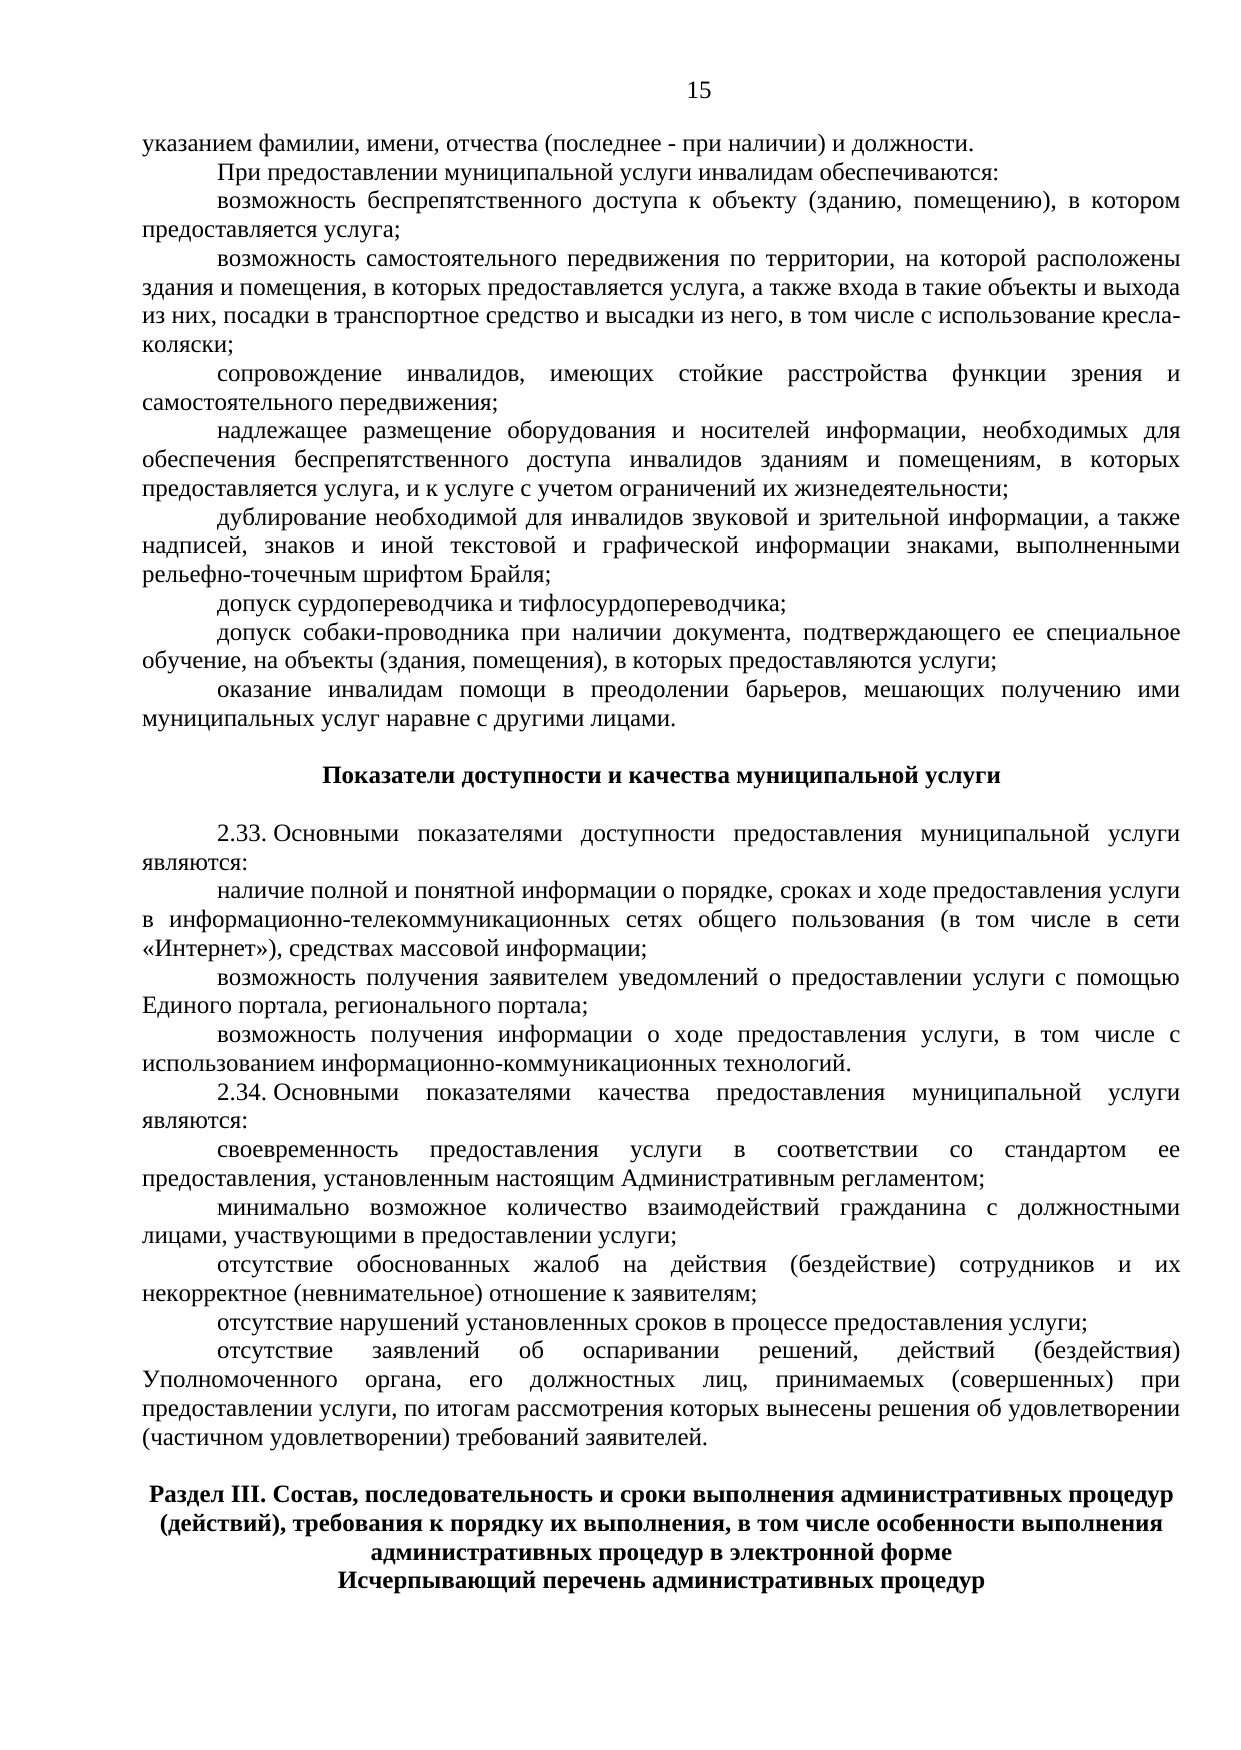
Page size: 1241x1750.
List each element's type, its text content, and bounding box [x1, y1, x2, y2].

text наличие полной и понятной информации о порядке, сроках и ходе предоставления услуги в информационно-телекоммуникационных сетях общего пользования (в том числе в сети «Интернет»), средствах массовой информации; [142, 875, 1181, 962]
text допуск сурдопереводчика и тифлосурдопереводчика; [142, 588, 1181, 617]
text отсутствие заявлений об оспаривании решений, действий (бездействия) Уполномоченного органа, его должностных лиц, принимаемых (совершенных) при предоставлении услуги, по итогам рассмотрения которых вынесены решения об удовлетворении (частичном удовлетворении) требований заявителей. [142, 1335, 1181, 1450]
text 2.34. Основными показателями качества предоставления муниципальной услуги являются: [142, 1077, 1181, 1134]
text допуск собаки-проводника при наличии документа, подтверждающего ее специальное обучение, на объекты (здания, помещения), в которых предоставляются услуги; [142, 617, 1181, 674]
text возможность получения заявителем уведомлений о предоставлении услуги с помощью Единого портала, регионального портала; [142, 962, 1181, 1019]
subtitle Исчерпывающий перечень административных процедур [142, 1565, 1181, 1594]
subtitle Раздел III. Состав, последовательность и сроки выполнения административных процедур (действий), требования к порядку их выполнения, в том числе особенности выполнения административных процедур в электронной форме [142, 1479, 1181, 1565]
text возможность самостоятельного передвижения по территории, на которой расположены здания и помещения, в которых предоставляется услуга, а также входа в такие объекты и выхода из них, посадки в транспортное средство и высадки из него, в том числе с использование кресла-коляски; [142, 243, 1181, 358]
text отсутствие нарушений установленных сроков в процессе предоставления услуги; [142, 1307, 1181, 1335]
text возможность беспрепятственного доступа к объекту (зданию, помещению), в котором предоставляется услуга; [142, 185, 1181, 243]
text сопровождение инвалидов, имеющих стойкие расстройства функции зрения и самостоятельного передвижения; [142, 358, 1181, 415]
text надлежащее размещение оборудования и носителей информации, необходимых для обеспечения беспрепятственного доступа инвалидов зданиям и помещениям, в которых предоставляется услуга, и к услуге с учетом ограничений их жизнедеятельности; [142, 415, 1181, 502]
text дублирование необходимой для инвалидов звуковой и зрительной информации, а также надписей, знаков и иной текстовой и графической информации знаками, выполненными рельефно-точечным шрифтом Брайля; [142, 502, 1181, 588]
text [142, 128, 1181, 157]
text возможность получения информации о ходе предоставления услуги, в том числе с использованием информационно-коммуникационных технологий. [142, 1019, 1181, 1077]
text своевременность предоставления услуги в соответствии со стандартом ее предоставления, установленным настоящим Административным регламентом; [142, 1134, 1181, 1192]
text минимально возможное количество взаимодействий гражданина с должностными лицами, участвующими в предоставлении услуги; [142, 1192, 1181, 1249]
text оказание инвалидам помощи в преодолении барьеров, мешающих получению ими муниципальных услуг наравне с другими лицами. [142, 674, 1181, 732]
text отсутствие обоснованных жалоб на действия (бездействие) сотрудников и их некорректное (невнимательное) отношение к заявителям; [142, 1249, 1181, 1307]
text 2.33. Основными показателями доступности предоставления муниципальной услуги являются: [142, 818, 1181, 875]
text При предоставлении муниципальной услуги инвалидам обеспечиваются: [142, 157, 1181, 185]
subtitle Показатели доступности и качества муниципальной услуги [142, 760, 1181, 789]
